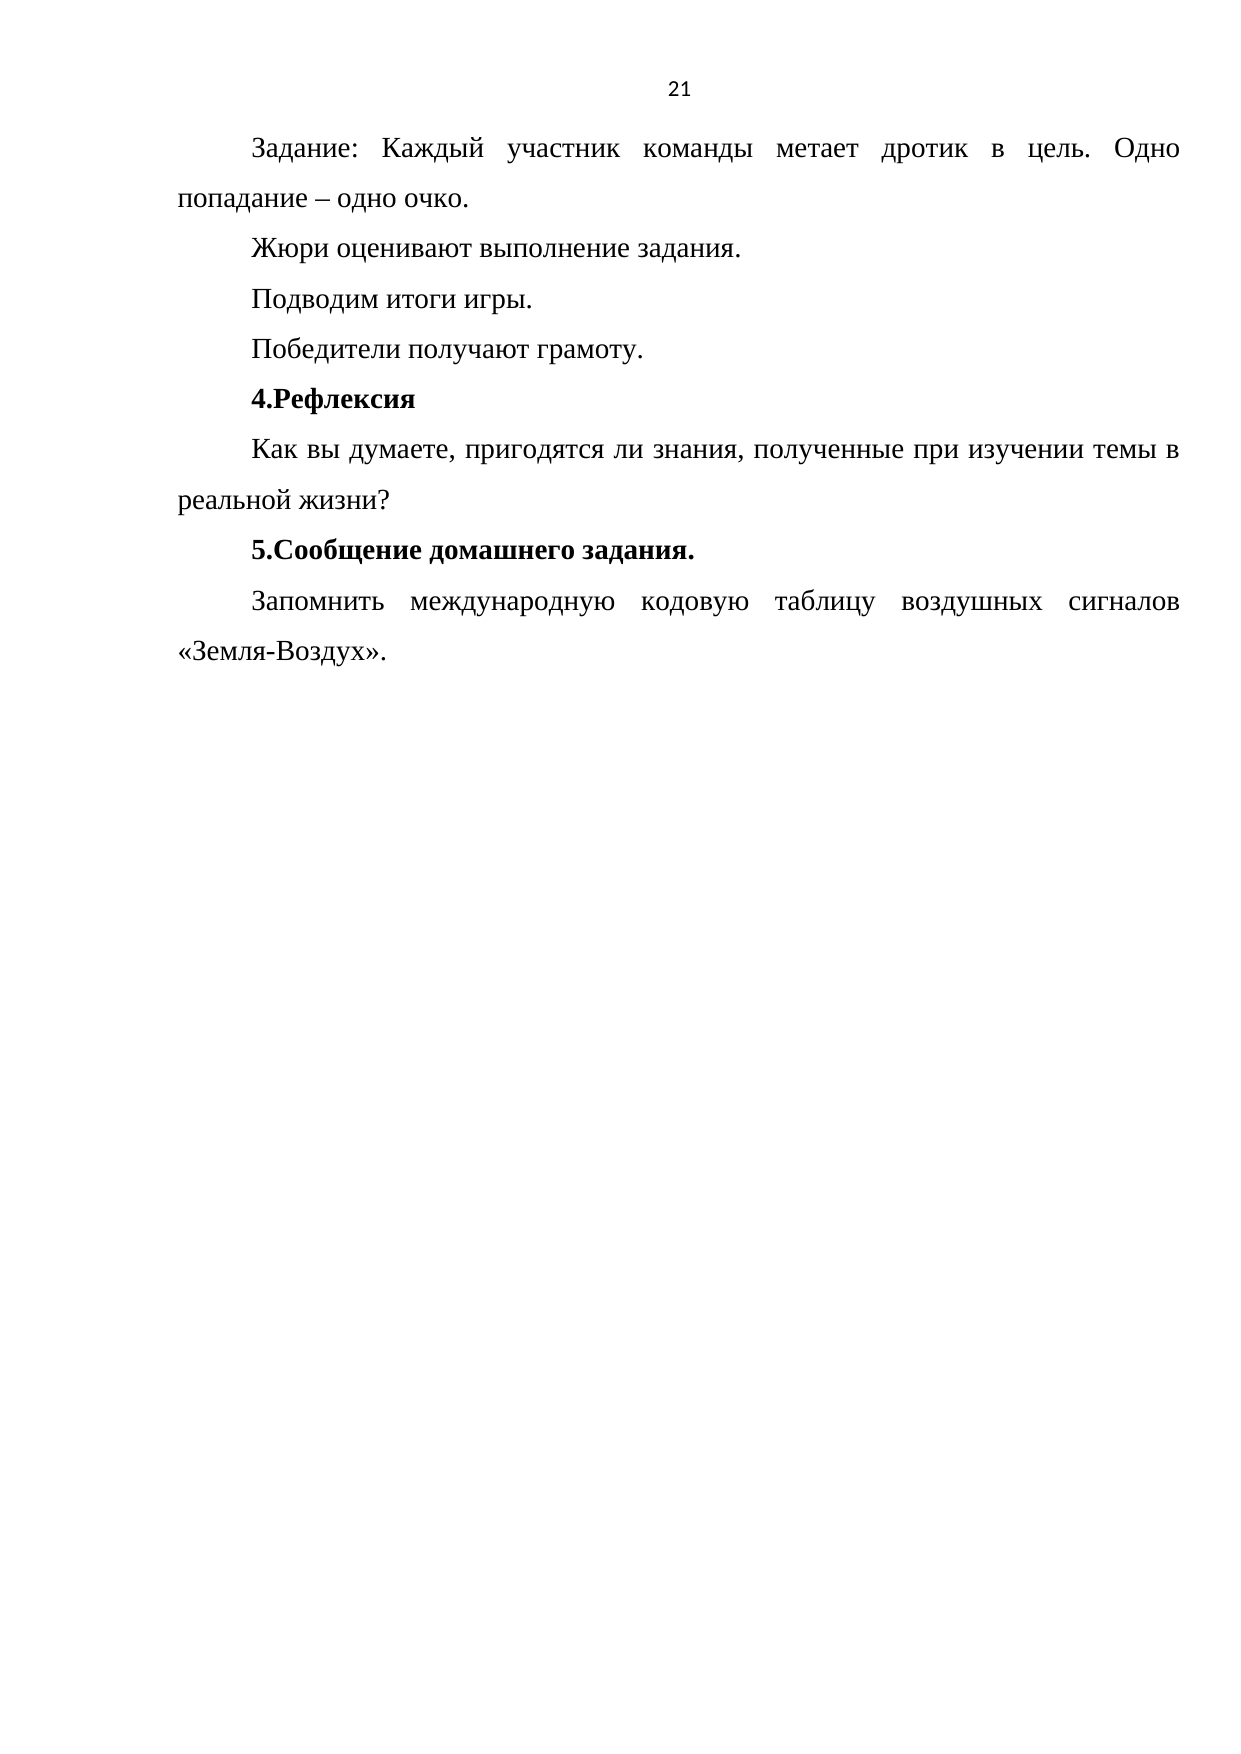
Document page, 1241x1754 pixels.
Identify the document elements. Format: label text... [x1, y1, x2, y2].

text 5.Сообщение домашнего задания. [177, 532, 1181, 566]
text 4.Рефлексия [177, 381, 1181, 415]
text Как вы думаете, пригодятся ли знания, полученные при изучении темы в реальной жизни? [177, 432, 1181, 516]
text Жюри оценивают выполнение задания. [177, 230, 1181, 264]
text Победители получают грамоту. [177, 331, 1181, 364]
text Подводим итоги игры. [177, 281, 1181, 314]
text Запомнить международную кодовую таблицу воздушных сигналов «Земля-Воздух». [177, 583, 1181, 666]
text Задание: Каждый участник команды метает дротик в цель. Одно попадание – одно очко. [177, 130, 1181, 214]
